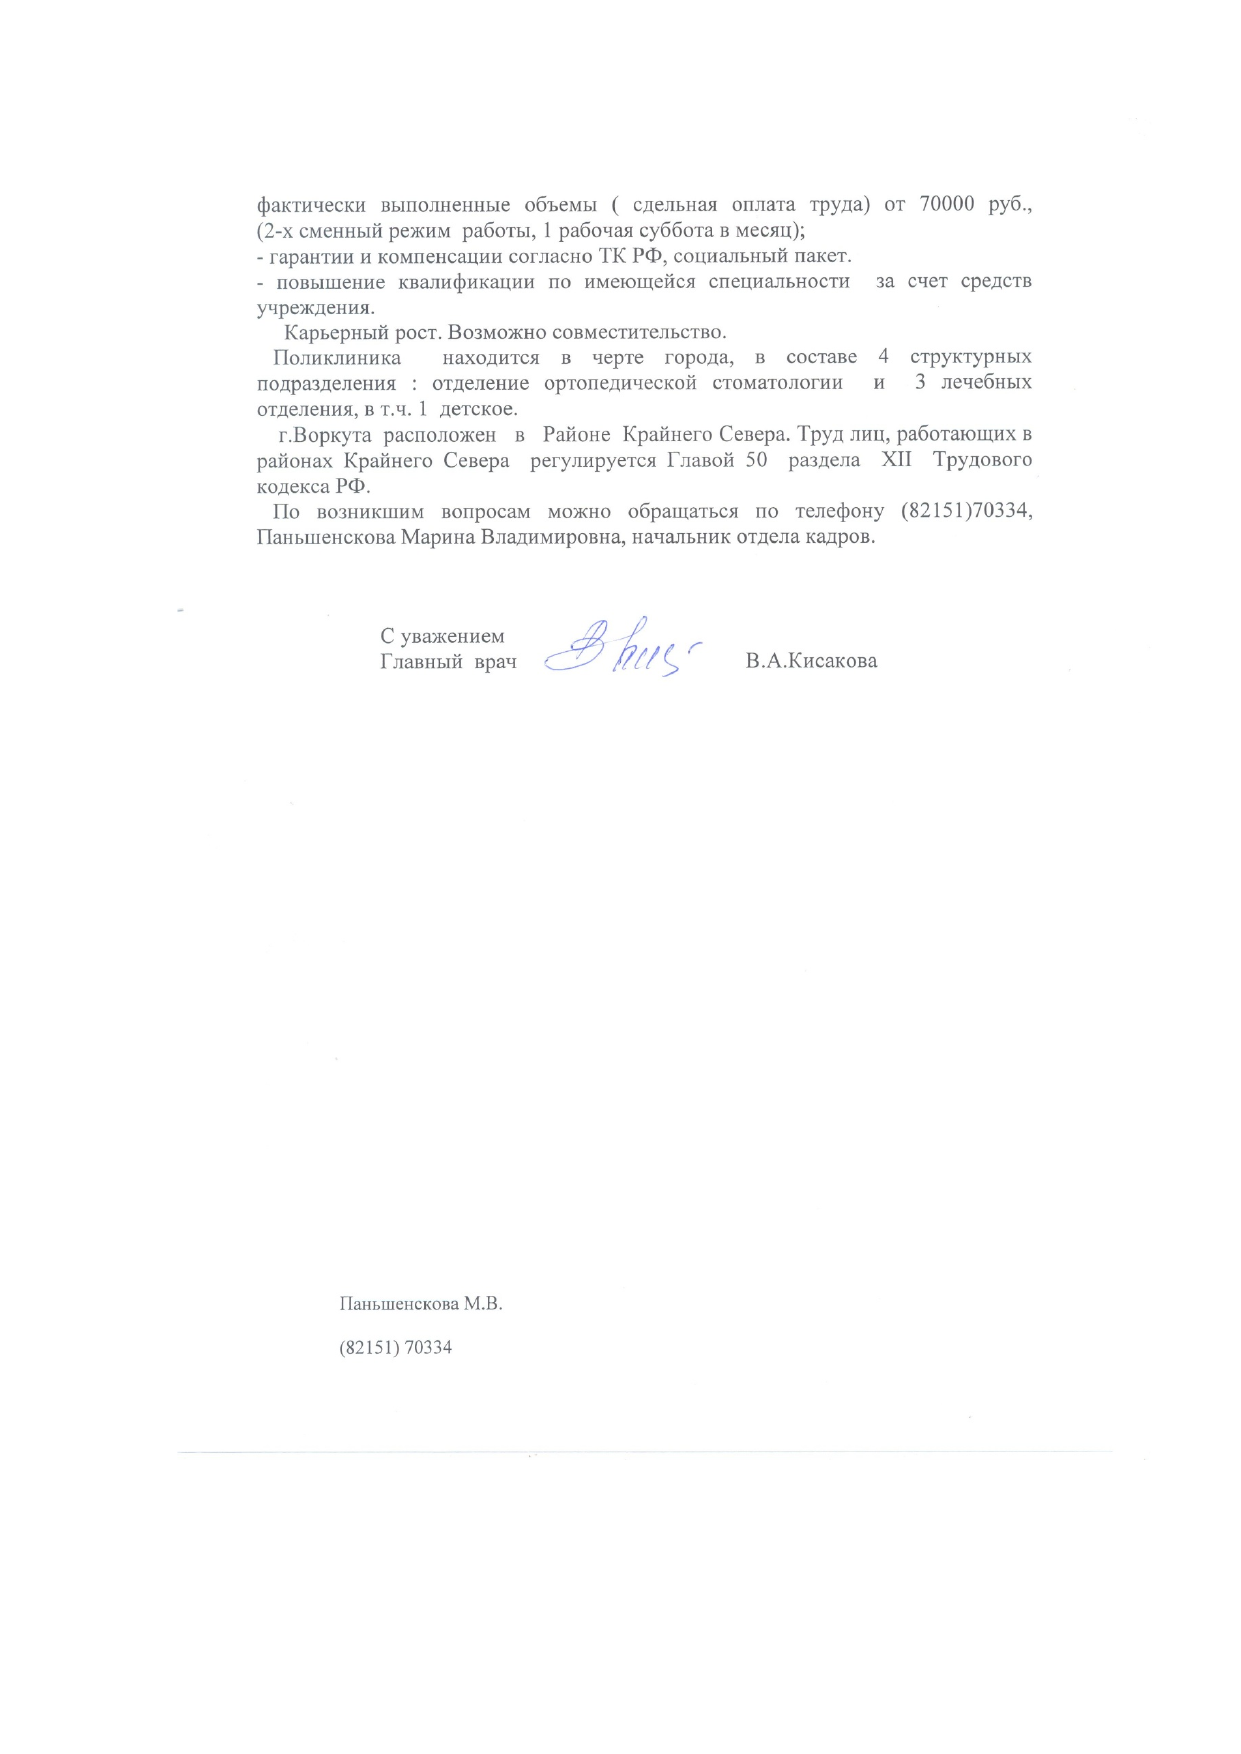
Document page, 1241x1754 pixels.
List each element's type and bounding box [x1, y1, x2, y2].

picture [177, 118, 1152, 1460]
